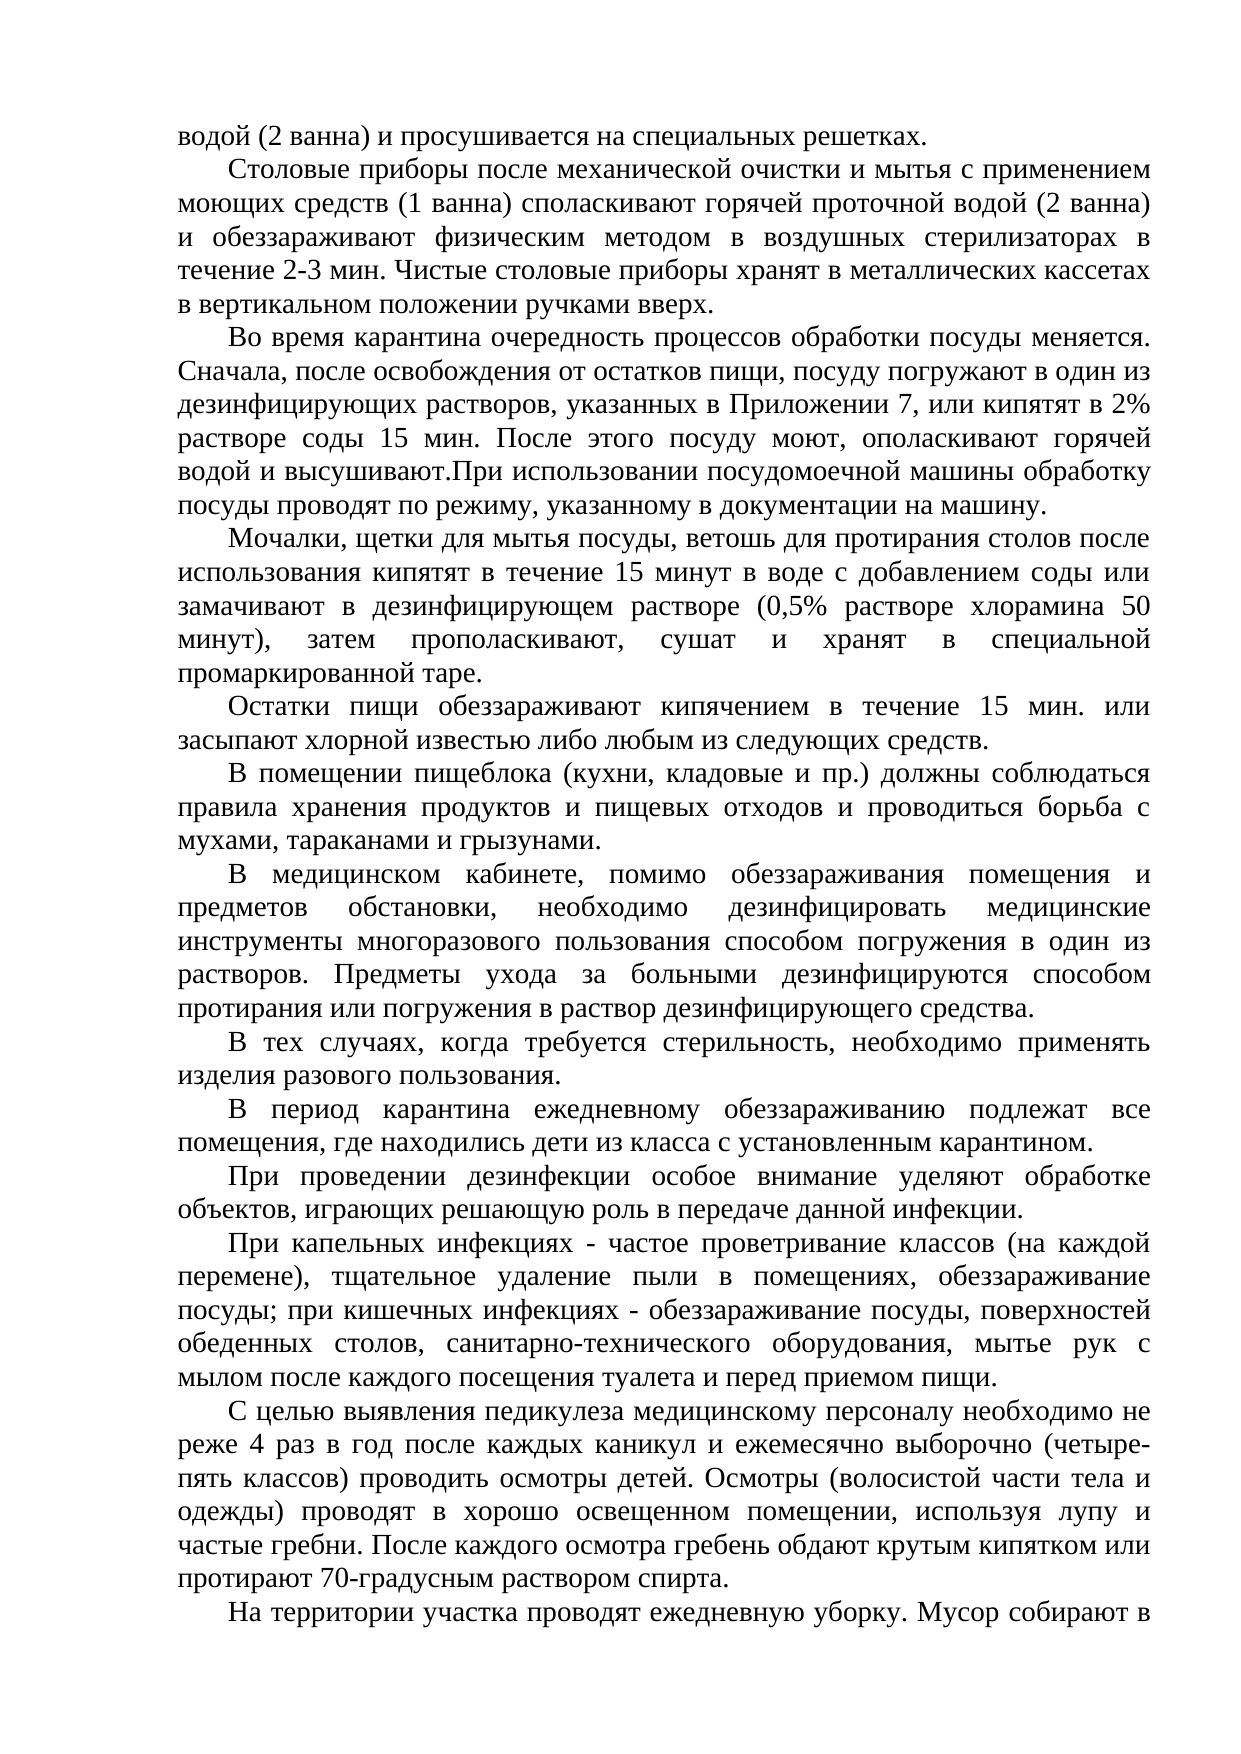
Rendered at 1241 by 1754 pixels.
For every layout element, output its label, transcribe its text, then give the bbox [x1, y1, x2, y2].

text В тех случаях, когда требуется стерильность, необходимо применять изделия разового пользования. [177, 1024, 1152, 1091]
text Мочалки, щетки для мытья посуды, ветошь для протирания столов после использования кипятят в течение 15 минут в воде с добавлением соды или замачивают в дезинфицирующем растворе (0,5% растворе хлорамина 50 минут), затем прополаскивают, сушат и хранят в специальной промаркированной таре. [177, 521, 1152, 688]
text Во время карантина очередность процессов обработки посуды меняется. Сначала, после освобождения от остатков пищи, посуду погружают в один из дезинфицирующих растворов, указанных в Приложении 7, или кипятят в 2% растворе соды 15 мин. После этого посуду моют, ополаскивают горячей водой и высушивают.При использовании посудомоечной машины обработку посуды проводят по режиму, указанному в документации на машину. [177, 319, 1152, 521]
text Столовые приборы после механической очистки и мытья с применением моющих средств (1 ванна) споласкивают горячей проточной водой (2 ванна) и обеззараживают физическим методом в воздушных стерилизаторах в течение 2-3 мин. Чистые столовые приборы хранят в металлических кассетах в вертикальном положении ручками вверх. [177, 152, 1152, 319]
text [177, 1594, 1152, 1627]
text При проведении дезинфекции особое внимание уделяют обработке объектов, играющих решающую роль в передаче данной инфекции. [177, 1158, 1152, 1225]
text В период карантина ежедневному обеззараживанию подлежат все помещения, где находились дети из класса с установленным карантином. [177, 1091, 1152, 1158]
text В медицинском кабинете, помимо обеззараживания помещения и предметов обстановки, необходимо дезинфицировать медицинские инструменты многоразового пользования способом погружения в один из растворов. Предметы ухода за больными дезинфицируются способом протирания или погружения в раствор дезинфицирующего средства. [177, 856, 1152, 1024]
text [177, 118, 1152, 152]
text При капельных инфекциях - частое проветривание классов (на каждой перемене), тщательное удаление пыли в помещениях, обеззараживание посуды; при кишечных инфекциях - обеззараживание посуды, поверхностей обеденных столов, санитарно-технического оборудования, мытье рук с мылом после каждого посещения туалета и перед приемом пищи. [177, 1225, 1152, 1393]
text Остатки пищи обеззараживают кипячением в течение 15 мин. или засыпают хлорной известью либо любым из следующих средств. [177, 688, 1152, 755]
text В помещении пищеблока (кухни, кладовые и пр.) должны соблюдаться правила хранения продуктов и пищевых отходов и проводиться борьба с мухами, тараканами и грызунами. [177, 755, 1152, 856]
text С целью выявления педикулеза медицинскому персоналу необходимо не реже 4 раз в год после каждых каникул и ежемесячно выборочно (четыре-пять классов) проводить осмотры детей. Осмотры (волосистой части тела и одежды) проводят в хорошо освещенном помещении, используя лупу и частые гребни. После каждого осмотра гребень обдают крутым кипятком или протирают 70-градусным раствором спирта. [177, 1393, 1152, 1594]
